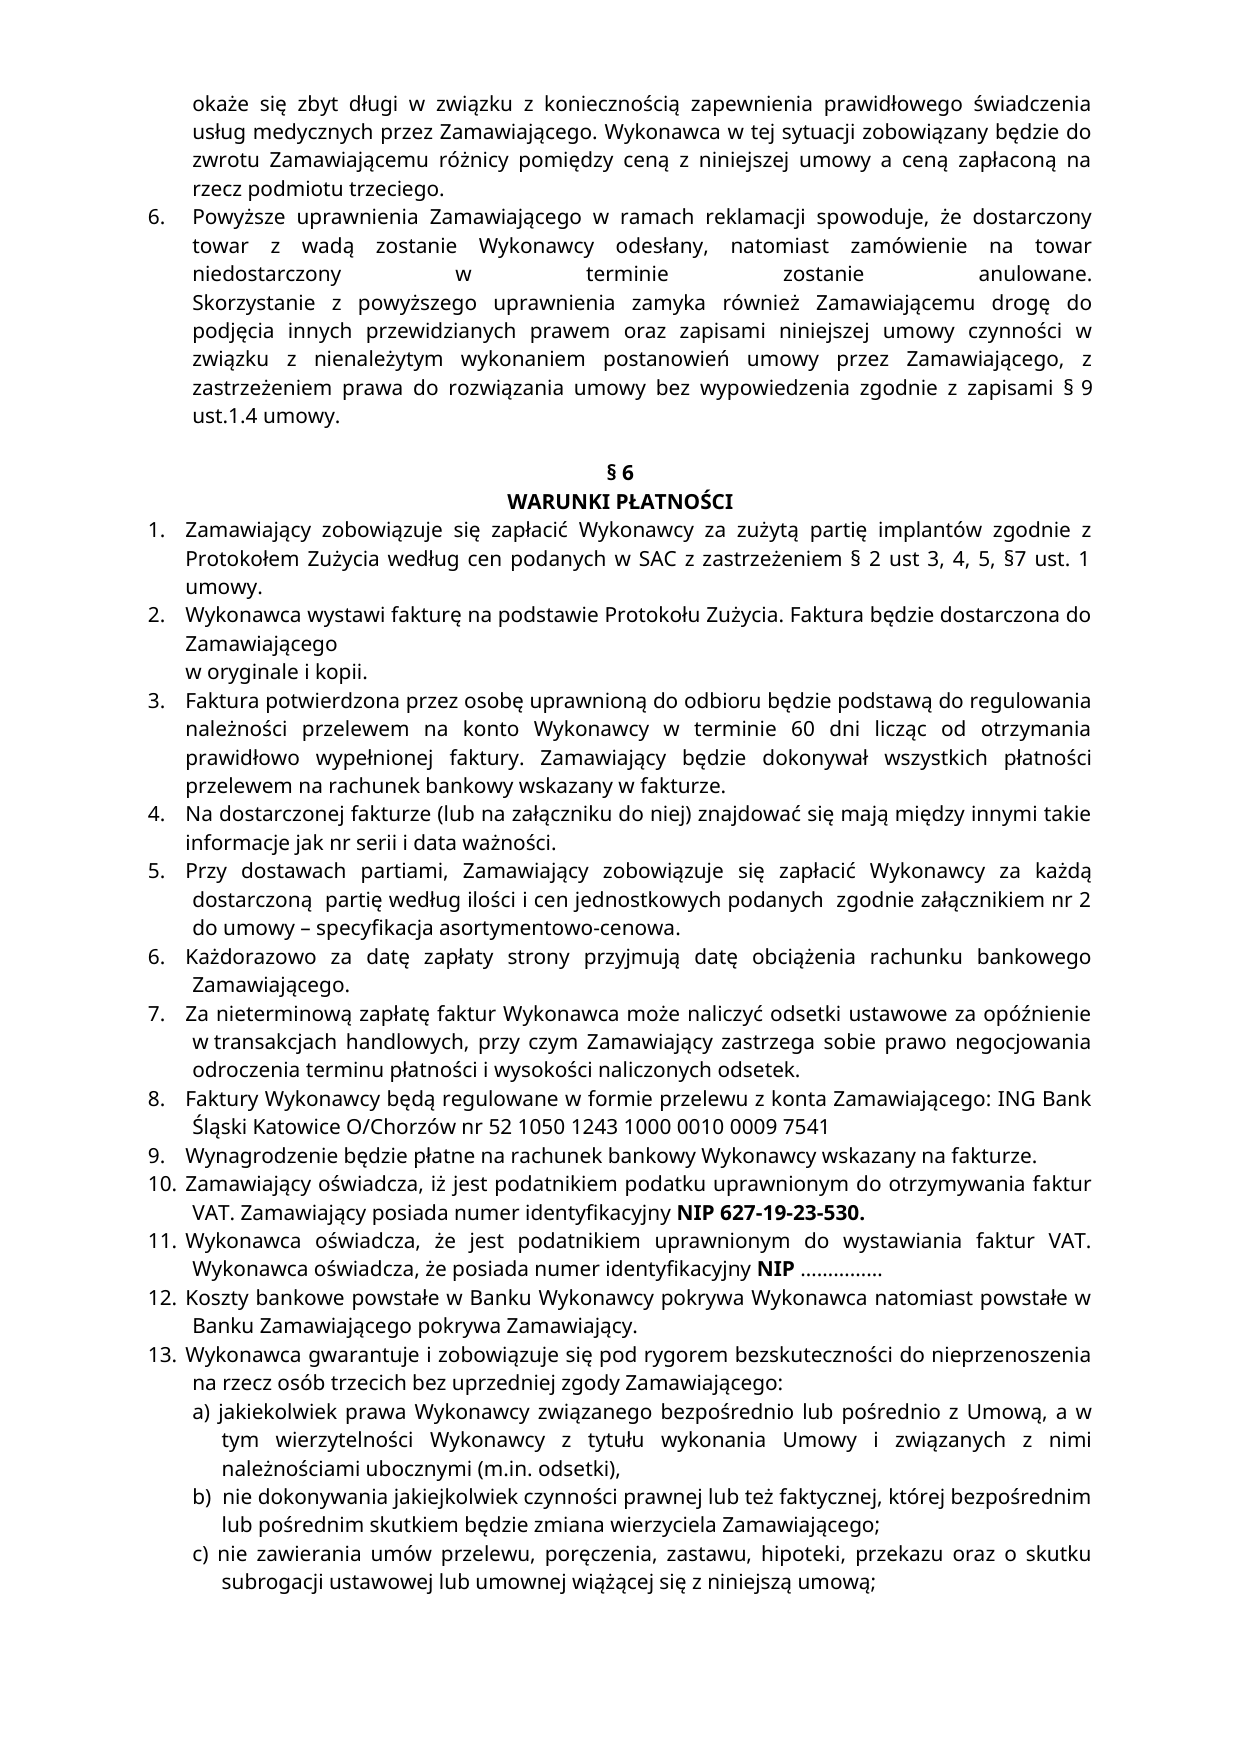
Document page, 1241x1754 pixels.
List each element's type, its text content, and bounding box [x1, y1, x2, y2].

list Powyższe uprawnienia Zamawiającego w ramach reklamacji spowoduje, że dostarczony towar z wadą zostanie Wykonawcy odesłany, natomiast zamówienie na towar niedostarczony w terminie zostanie anulowane. Skorzystanie z powyższego uprawnienia zamyka również Zamawiającemu drogę do podjęcia innych przewidzianych prawem oraz zapisami niniejszej umowy czynności w związku z nienależytym wykonaniem postanowień umowy przez Zamawiającego, z zastrzeżeniem prawa do rozwiązania umowy bez wypowiedzenia zgodnie z zapisami § 9 ust.1.4 umowy. [148, 202, 1093, 430]
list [148, 89, 1093, 202]
list Faktury Wykonawcy będą regulowane w formie przelewu z konta Zamawiającego: ING Bank Śląski Katowice O/Chorzów nr 52 1050 1243 1000 0010 0009 7541 [148, 1084, 1093, 1141]
text a) jakiekolwiek prawa Wykonawcy związanego bezpośrednio lub pośrednio z Umową, a w tym wierzytelności Wykonawcy z tytułu wykonania Umowy i związanych z nimi należnościami ubocznymi (m.in. odsetki), [192, 1397, 1093, 1482]
text c) nie zawierania umów przelewu, poręczenia, zastawu, hipoteki, przekazu oraz o skutku subrogacji ustawowej lub umownej wiążącej się z niniejszą umową; [192, 1539, 1093, 1596]
list Wykonawca wystawi fakturę na podstawie Protokołu Zużycia. Faktura będzie dostarczona do Zamawiającego w oryginale i kopii. [148, 601, 1093, 686]
list Wykonawca gwarantuje i zobowiązuje się pod rygorem bezskuteczności do nieprzenoszenia na rzecz osób trzecich bez uprzedniej zgody Zamawiającego: [148, 1340, 1093, 1397]
list Przy dostawach partiami, Zamawiający zobowiązuje się zapłacić Wykonawcy za każdą dostarczoną partię według ilości i cen jednostkowych podanych zgodnie załącznikiem nr 2 do umowy – specyfikacja asortymentowo-cenowa. [148, 856, 1093, 942]
list Każdorazowo za datę zapłaty strony przyjmują datę obciążenia rachunku bankowego Zamawiającego. [148, 942, 1093, 999]
list Wykonawca oświadcza, że jest podatnikiem uprawnionym do wystawiania faktur VAT. Wykonawca oświadcza, że posiada numer identyfikacyjny NIP …………… [148, 1226, 1093, 1283]
text b) nie dokonywania jakiejkolwiek czynności prawnej lub też faktycznej, której bezpośrednim lub pośrednim skutkiem będzie zmiana wierzyciela Zamawiającego; [192, 1482, 1093, 1539]
list Za nieterminową zapłatę faktur Wykonawca może naliczyć odsetki ustawowe za opóźnienie w transakcjach handlowych, przy czym Zamawiający zastrzega sobie prawo negocjowania odroczenia terminu płatności i wysokości naliczonych odsetek. [148, 999, 1093, 1084]
list Faktura potwierdzona przez osobę uprawnioną do odbioru będzie podstawą do regulowania należności przelewem na konto Wykonawcy w terminie 60 dni licząc od otrzymania prawidłowo wypełnionej faktury. Zamawiający będzie dokonywał wszystkich płatności przelewem na rachunek bankowy wskazany w fakturze. [148, 686, 1093, 799]
text Warunki płatności [148, 487, 1093, 515]
list Zamawiający oświadcza, iż jest podatnikiem podatku uprawnionym do otrzymywania faktur VAT. Zamawiający posiada numer identyfikacyjny NIP 627-19-23-530. [148, 1169, 1093, 1226]
list Wynagrodzenie będzie płatne na rachunek bankowy Wykonawcy wskazany na fakturze. [148, 1141, 1093, 1169]
list Zamawiający zobowiązuje się zapłacić Wykonawcy za zużytą partię implantów zgodnie z Protokołem Zużycia według cen podanych w SAC z zastrzeżeniem § 2 ust 3, 4, 5, §7 ust. 1 umowy. [148, 515, 1093, 601]
list Koszty bankowe powstałe w Banku Wykonawcy pokrywa Wykonawca natomiast powstałe w Banku Zamawiającego pokrywa Zamawiający. [148, 1283, 1093, 1340]
list Na dostarczonej fakturze (lub na załączniku do niej) znajdować się mają między innymi takie informacje jak nr serii i data ważności. [148, 799, 1093, 856]
text § 6 [148, 458, 1093, 487]
